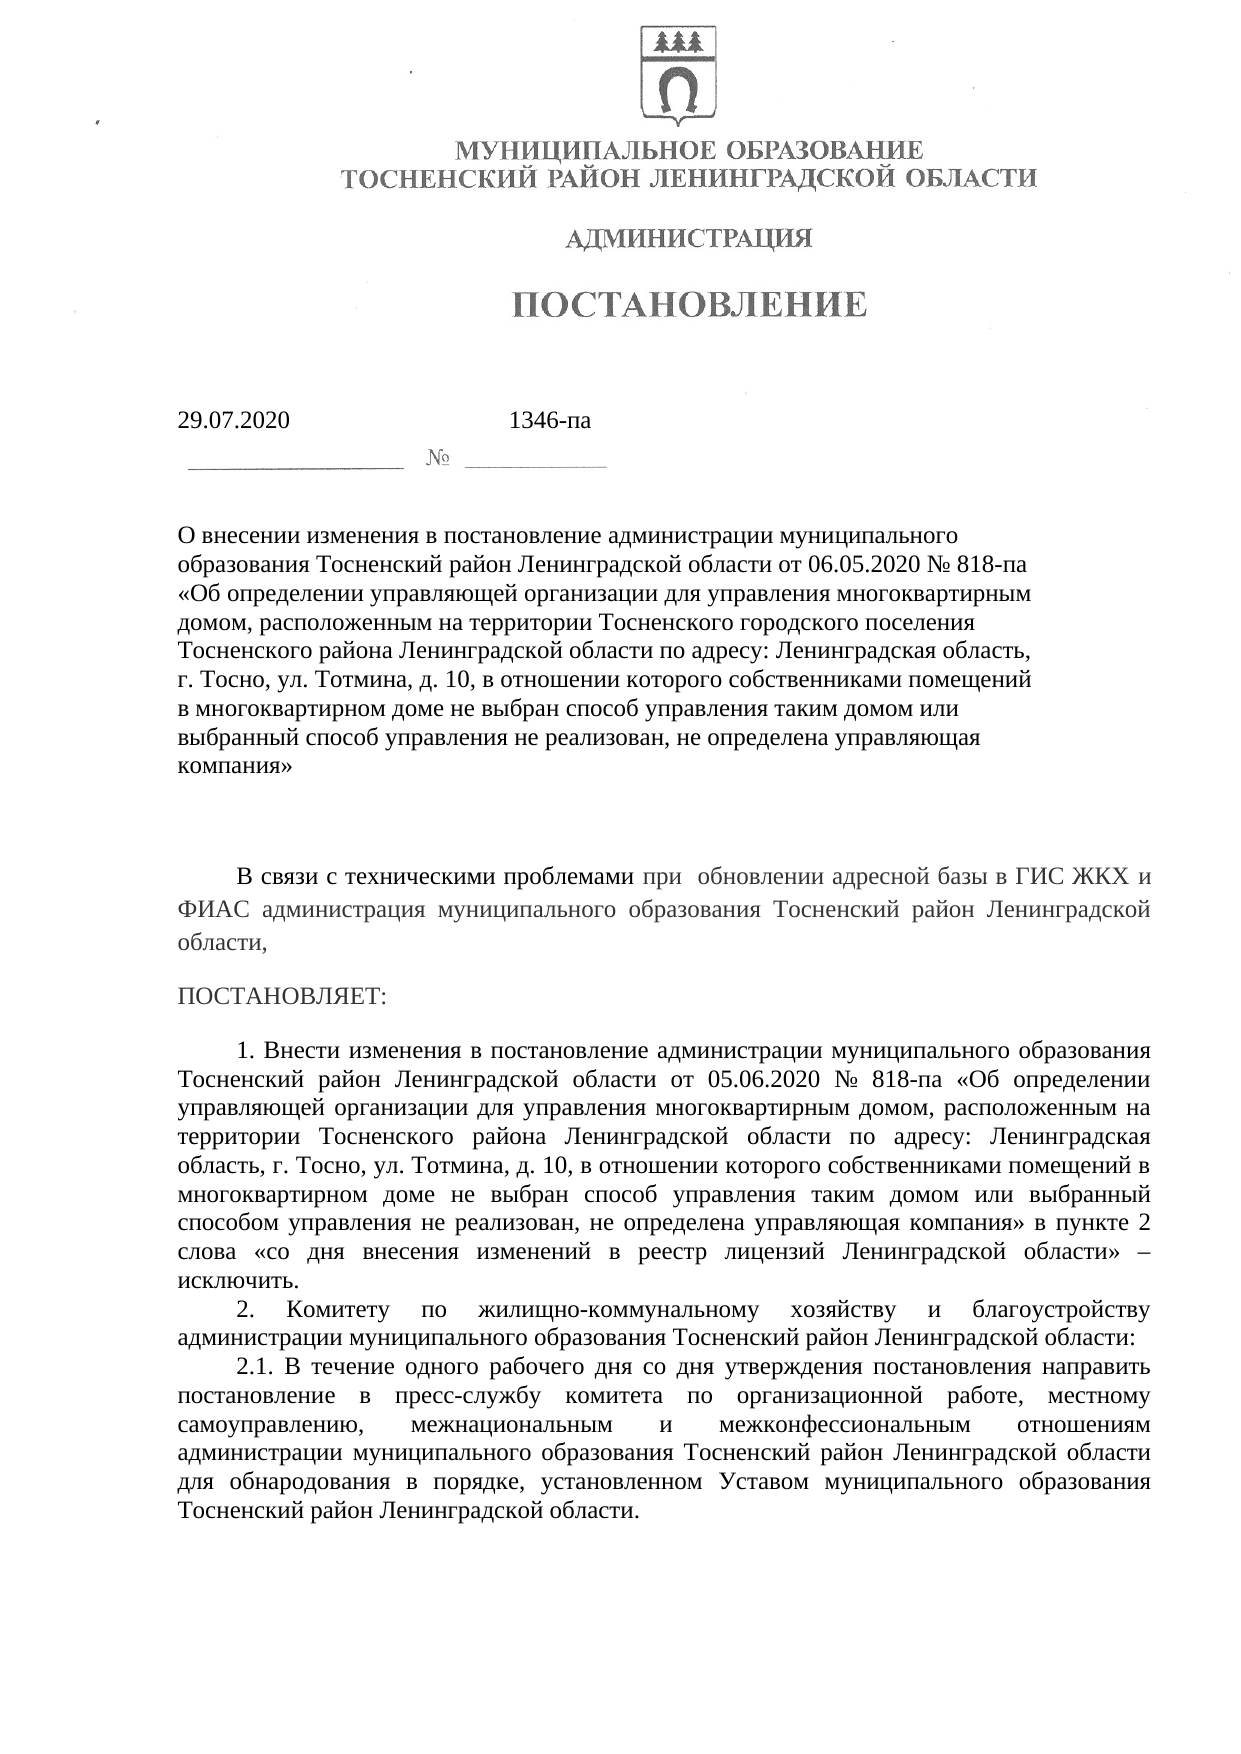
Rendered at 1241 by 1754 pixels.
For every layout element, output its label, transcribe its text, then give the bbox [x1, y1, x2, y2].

text домом, расположенным на территории Тосненского городского поселения [177, 607, 1152, 636]
text 2. Комитету по жилищно-коммунальному хозяйству и благоустройству администрации муниципального образования Тосненский район Ленинградской области: [177, 1294, 1152, 1351]
text компания» [177, 751, 1152, 779]
text 1. Внести изменения в постановление администрации муниципального образования Тосненский район Ленинградской области от 05.06.2020 № 818-па «Об определении управляющей организации для управления многоквартирным домом, расположенным на территории Тосненского района Ленинградской области по адресу: Ленинградская область, г. Тосно, ул. Тотмина, д. 10, в отношении которого собственниками помещений в многоквартирном доме не выбран способ управления таким домом или выбранный способом управления не реализован, не определена управляющая компания» в пункте 2 слова «со дня внесения изменений в реестр лицензий Ленинградской области» – исключить. [177, 1035, 1152, 1294]
text 29.07.2020 1346-па [177, 406, 1152, 434]
text 2.1. В течение одного рабочего дня со дня утверждения постановления направить постановление в пресс-службу комитета по организационной работе, местному самоуправлению, межнациональным и межконфессиональным отношениям администрации муниципального образования Тосненский район Ленинградской области для обнародования в порядке, установленном Уставом муниципального образования Тосненский район Ленинградской области. [177, 1351, 1152, 1524]
text В связи с техническими проблемами при обновлении адресной базы в ГИС ЖКХ и ФИАС администрация муниципального образования Тосненский район Ленинградской области, [177, 861, 1152, 956]
picture [0, 5, 1230, 503]
text г. Тосно, ул. Тотмина, д. 10, в отношении которого собственниками помещений [177, 664, 1152, 693]
text ПОСТАНОВЛЯЕТ: [177, 981, 1152, 1010]
text образования Тосненский район Ленинградской области от 06.05.2020 № 818-па [177, 549, 1152, 578]
text О внесении изменения в постановление администрации муниципального [177, 521, 1152, 549]
text «Об определении управляющей организации для управления многоквартирным [177, 578, 1152, 607]
text Тосненского района Ленинградской области по адресу: Ленинградская область, [177, 636, 1152, 664]
text в многоквартирном доме не выбран способ управления таким домом или [177, 693, 1152, 722]
text выбранный способ управления не реализован, не определена управляющая [177, 722, 1152, 751]
